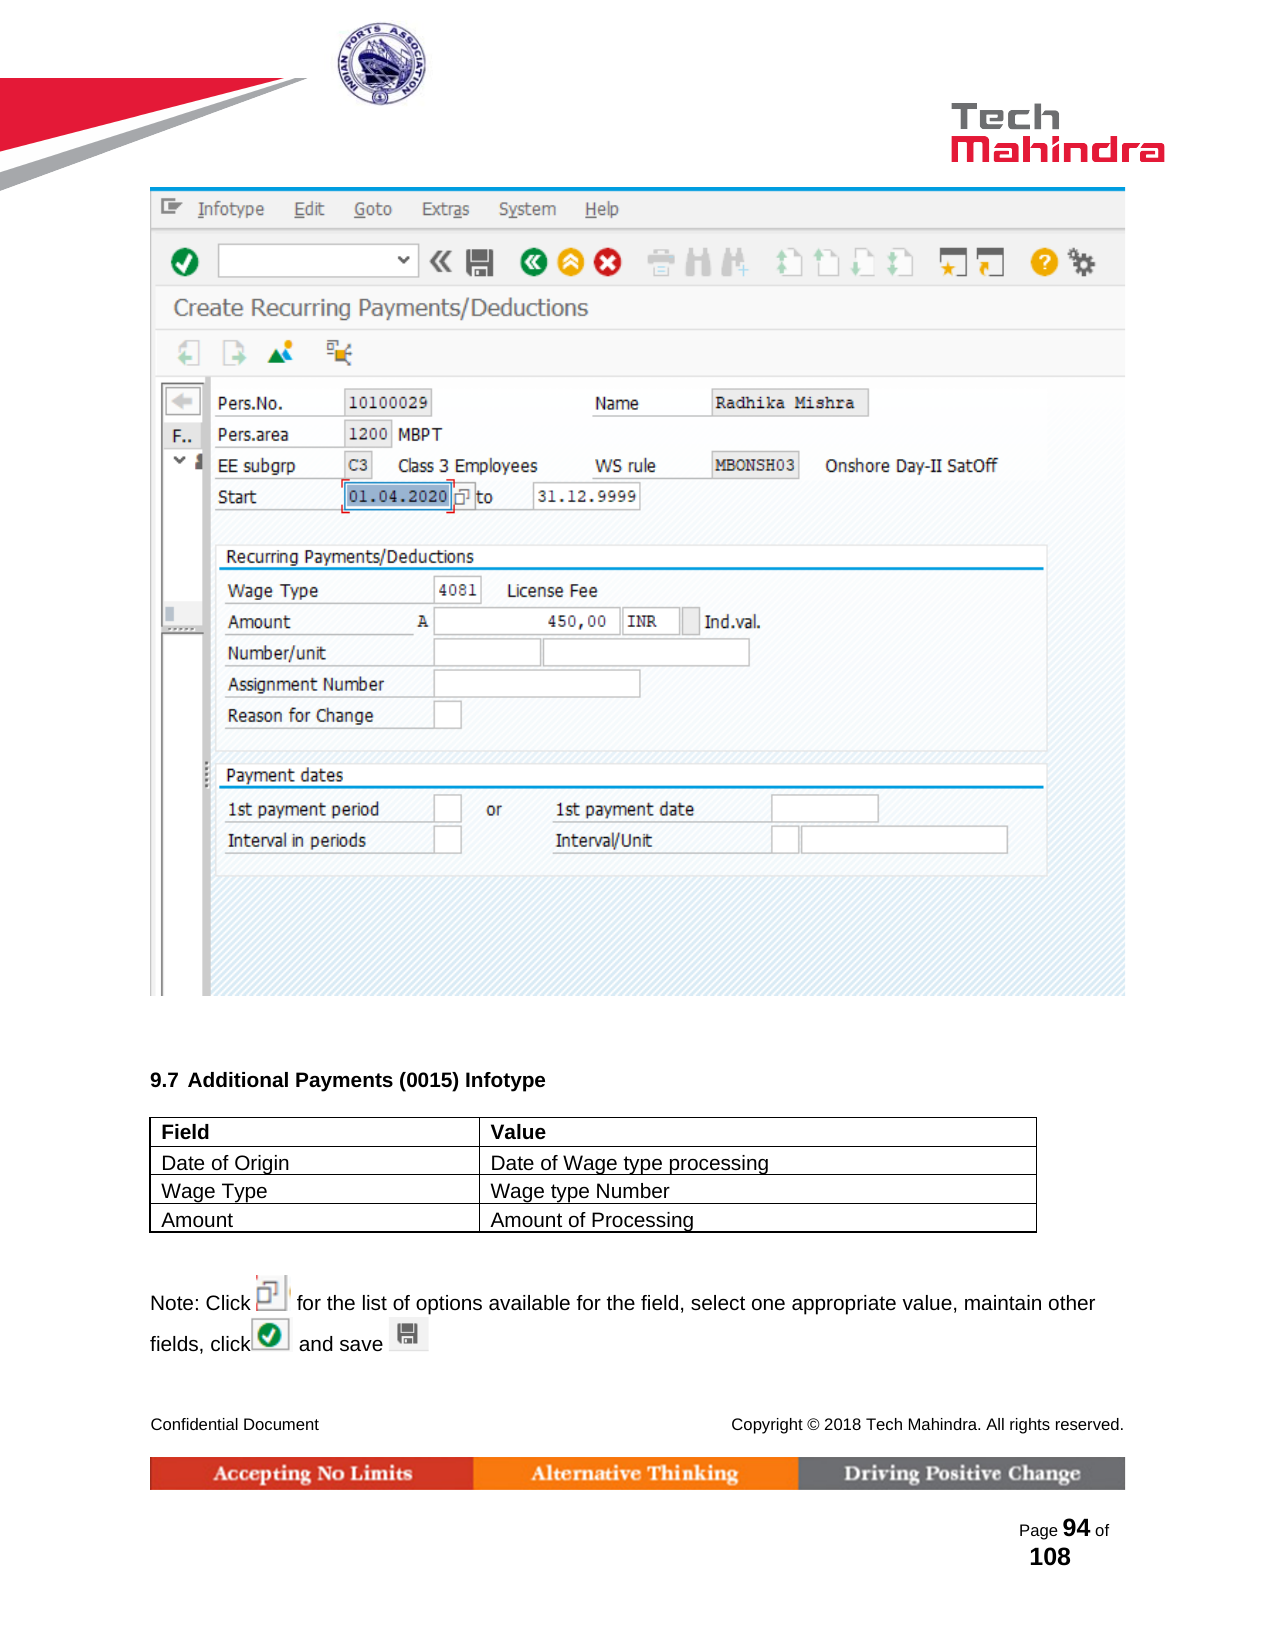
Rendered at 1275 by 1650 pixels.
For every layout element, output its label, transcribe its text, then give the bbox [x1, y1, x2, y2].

table_cell Date of Origin [151, 1147, 479, 1174]
picture [150, 1457, 1125, 1490]
table_cell Date of Wage type processing [480, 1147, 1036, 1174]
picture [324, 20, 434, 109]
picture [0, 78, 308, 191]
picture [250, 1317, 293, 1352]
table_cell Wage type Number [480, 1175, 1036, 1203]
picture [150, 191, 1125, 996]
picture [388, 1317, 429, 1352]
subtitle Additional Payments (0015) Infotype [150, 1068, 1125, 1092]
table_cell Amount [151, 1204, 479, 1231]
table_cell Amount of Processing [480, 1204, 1036, 1231]
table_header Field [151, 1118, 479, 1146]
picture [951, 103, 1165, 162]
picture [256, 1275, 291, 1311]
table_header Value [480, 1118, 1036, 1146]
table_cell Wage Type [151, 1175, 479, 1203]
text Note: Click for the list of options available for the field, select one appropriate value, maintain other fields, click and save [150, 1275, 1125, 1356]
